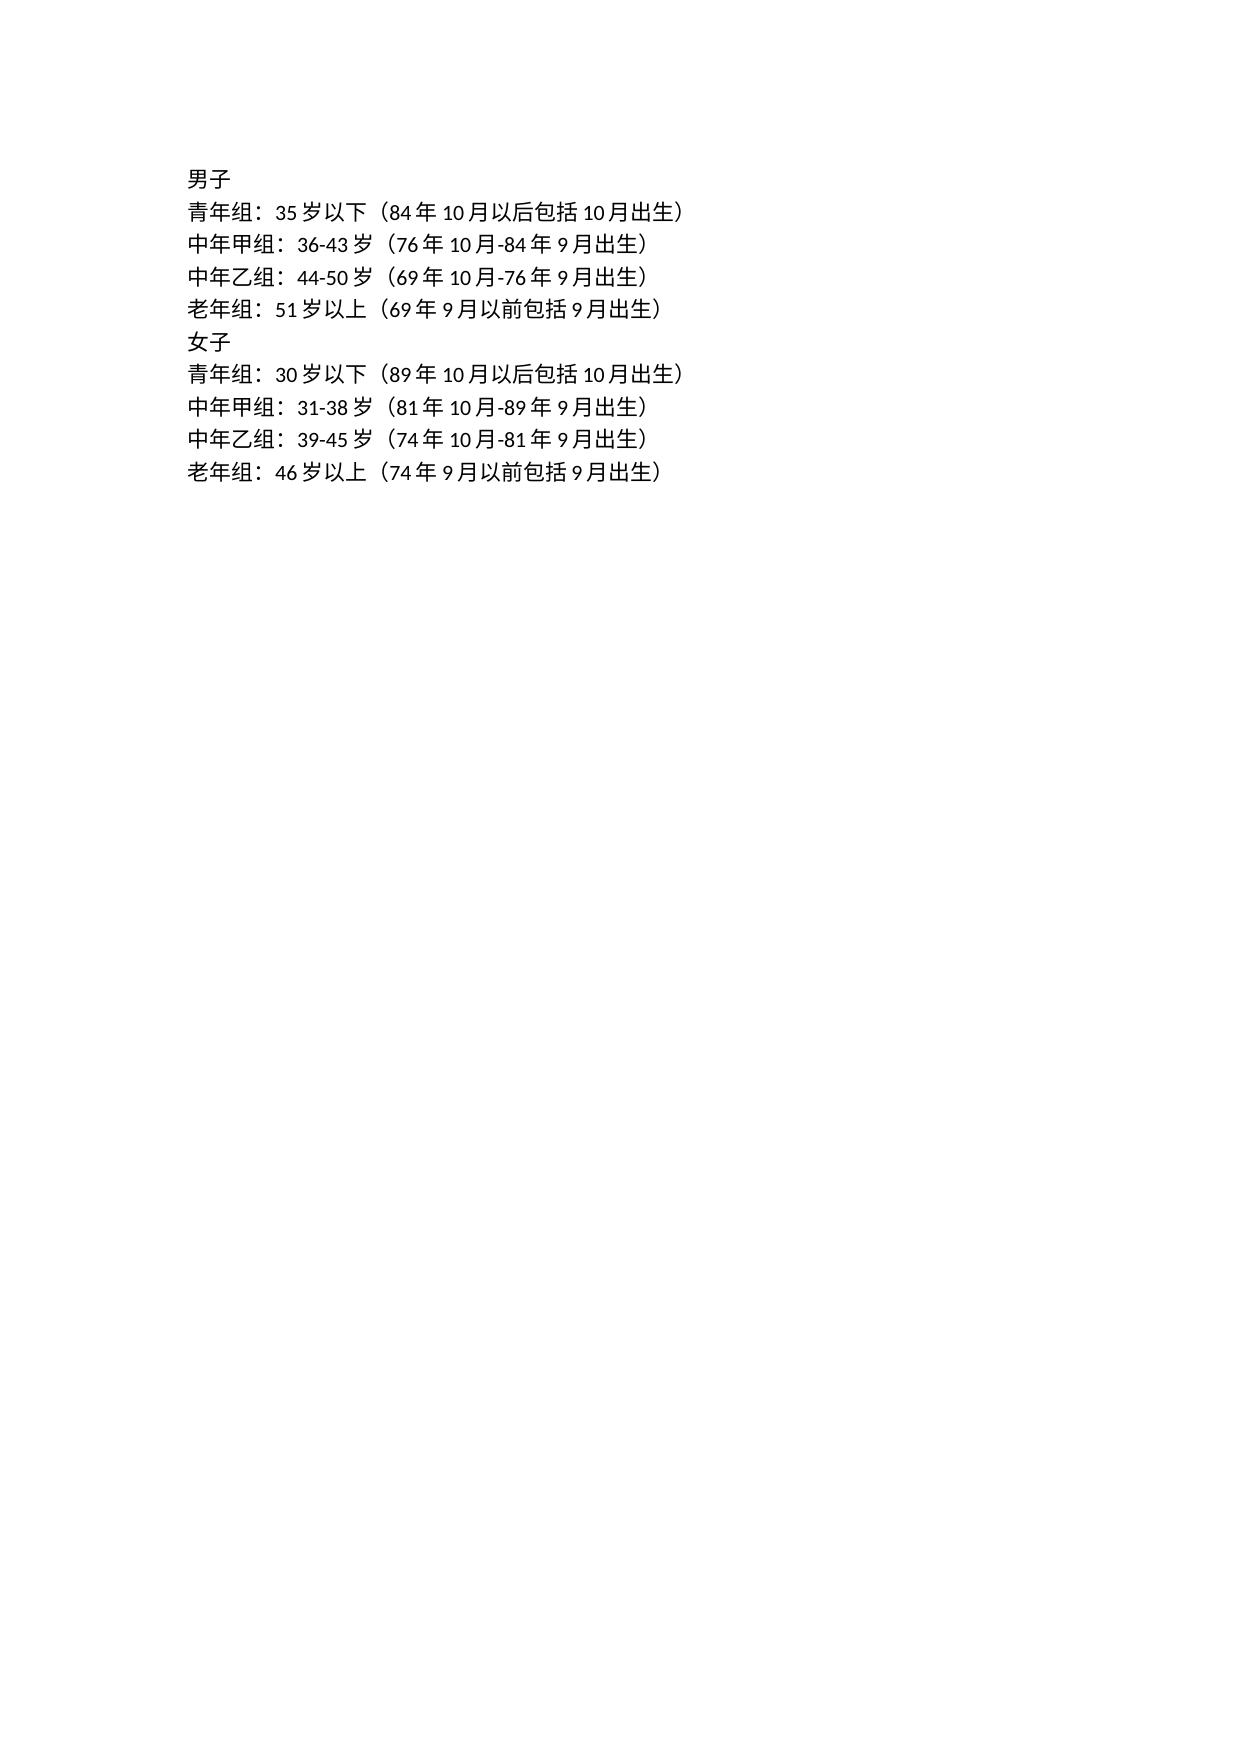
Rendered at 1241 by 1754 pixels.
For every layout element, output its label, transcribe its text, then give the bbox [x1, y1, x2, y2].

text 女子 [187, 324, 1053, 357]
text 青年组：35岁以下（84年10月以后包括10月出生） [187, 194, 1053, 227]
text 男子 [187, 162, 1053, 194]
text 中年乙组：39-45岁（74年10月-81年9月出生） [187, 422, 1053, 454]
text 中年甲组：31-38岁（81年10月-89年9月出生） [187, 389, 1053, 422]
text 青年组：30岁以下（89年10月以后包括10月出生） [187, 357, 1053, 389]
text 老年组：51岁以上（69年9月以前包括9月出生） [187, 292, 1053, 324]
text 中年甲组：36-43岁（76年10月-84年9月出生） [187, 227, 1053, 259]
text 老年组：46岁以上（74年9月以前包括9月出生） [187, 454, 1053, 487]
text 中年乙组：44-50岁（69年10月-76年9月出生） [187, 259, 1053, 292]
